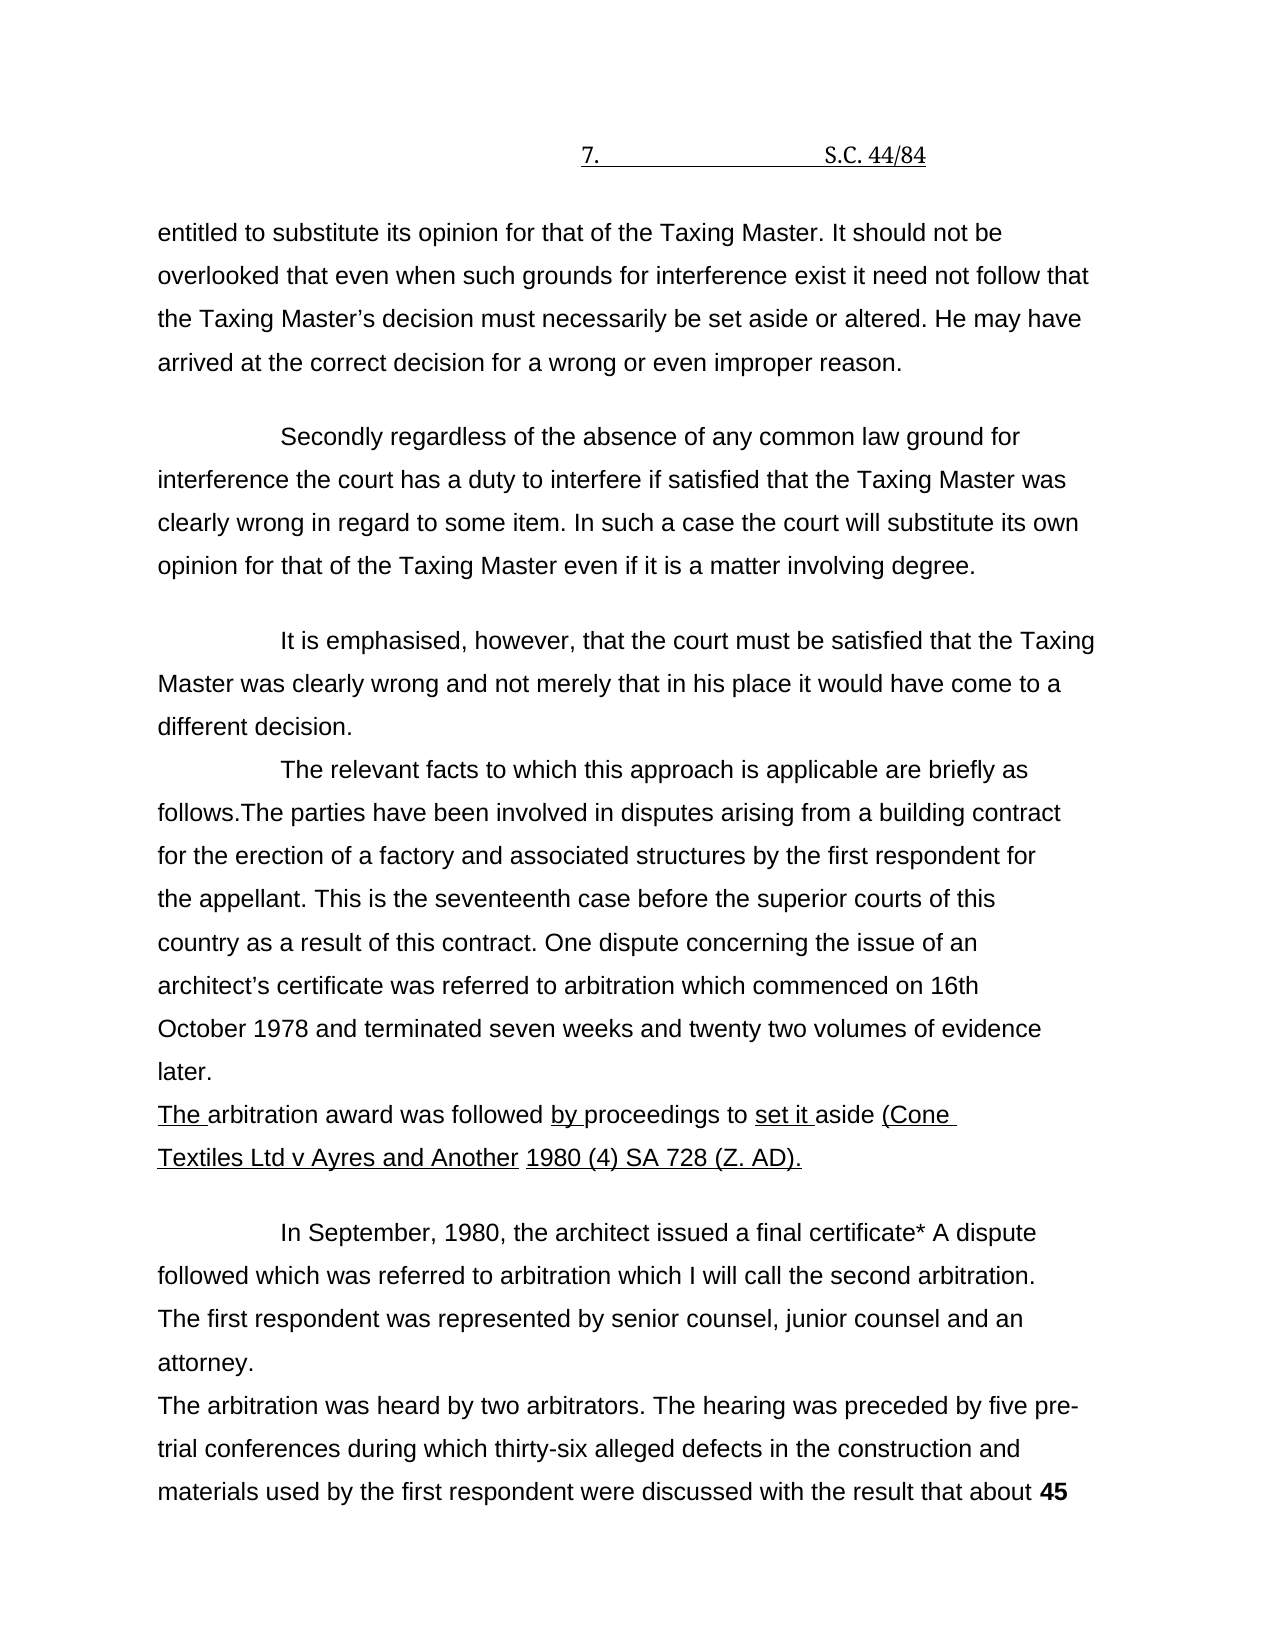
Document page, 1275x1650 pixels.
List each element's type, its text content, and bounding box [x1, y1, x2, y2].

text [157, 1391, 1102, 1506]
text It is emphasised, however, that the court must be satisfied that the Taxing Master was clearly wrong and not merely that in his place it would have come to a different decision. [157, 626, 1102, 741]
text In September, 1980, the architect issued a final certificate* A dispute followed which was referred to arbitration which I will call the second arbitration. The first respondent was represented by senior counsel, junior counsel and an attorney. [157, 1218, 1062, 1376]
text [157, 218, 1102, 376]
text Secondly regardless of the absence of any common law ground for interference the court has a duty to interfere if satisfied that the Taxing Master was clearly wrong in regard to some item. In such a case the court will substitute its own opinion for that of the Taxing Master even if it is a matter involving degree. [157, 422, 1102, 580]
text The arbitration award was followed by proceedings to set it aside (Cone Textiles Ltd v Ayres and Another 1980 (4) SA 728 (Z. AD). [157, 1100, 1039, 1172]
text The relevant facts to which this approach is applicable are briefly as follows.The parties have been involved in disputes arising from a building contract for the erection of a factory and associated structures by the first respondent for the appellant. This is the seventeenth case before the superior courts of this country as a result of this contract. One dispute concerning the issue of an architect’s certificate was referred to arbitration which commenced on 16th October 1978 and terminated seven weeks and twenty two volumes of evidence later. [157, 755, 1062, 1086]
